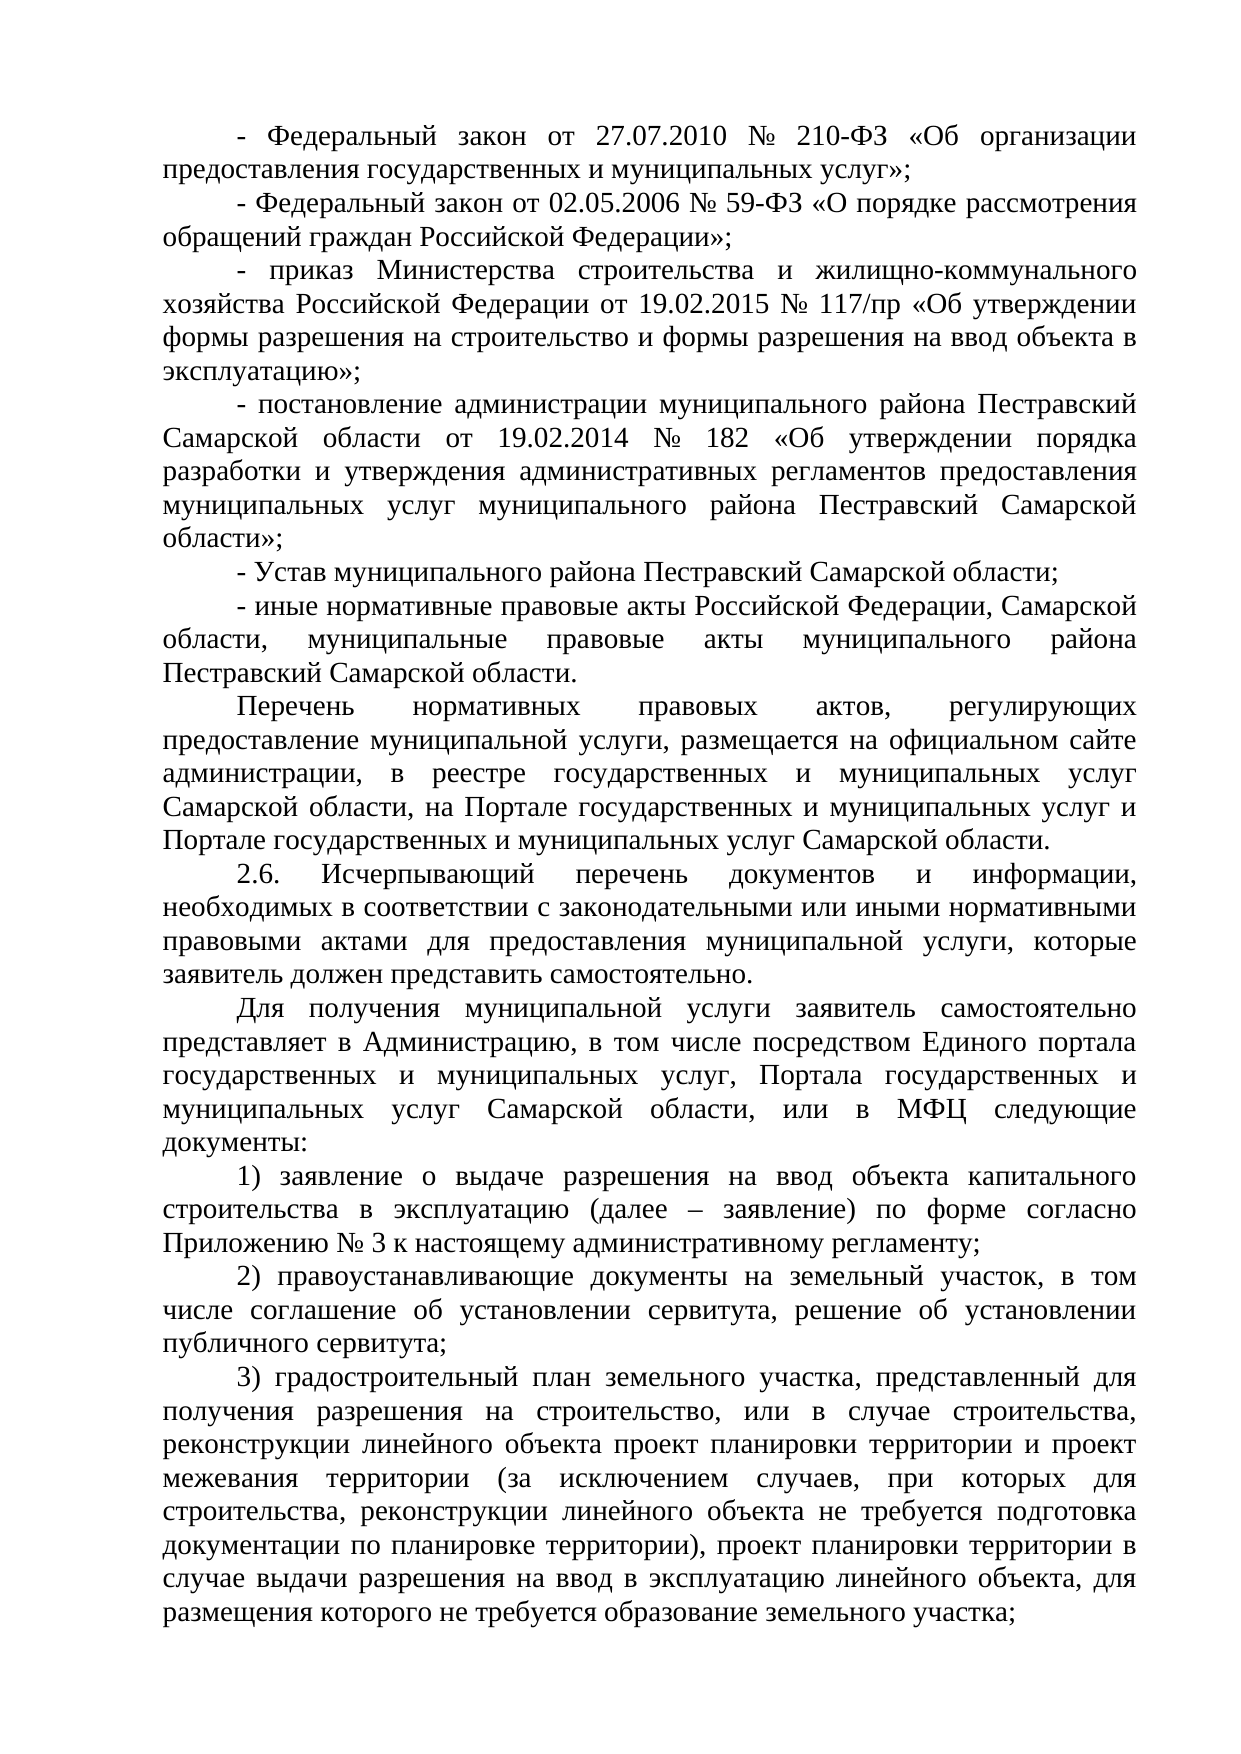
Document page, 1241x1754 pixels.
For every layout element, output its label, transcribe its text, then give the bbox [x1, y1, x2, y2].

text - приказ Министерства строительства и жилищно-коммунального хозяйства Российской Федерации от 19.02.2015 № 117/пр «Об утверждении формы разрешения на строительство и формы разрешения на ввод объекта в эксплуатацию»; [162, 252, 1138, 386]
text - Федеральный закон от 27.07.2010 № 210-ФЗ «Об организации предоставления государственных и муниципальных услуг»; [162, 118, 1138, 185]
text 2) правоустанавливающие документы на земельный участок, в том числе соглашение об установлении сервитута, решение об установлении публичного сервитута; [162, 1258, 1138, 1359]
list 2.6. Исчерпывающий перечень документов и информации, необходимых в соответствии с законодательными или иными нормативными правовыми актами для предоставления муниципальной услуги, которые заявитель должен представить самостоятельно. [162, 856, 1138, 990]
text - постановление администрации муниципального района Пестравский Самарской области от 19.02.2014 № 182 «Об утверждении порядка разработки и утверждения административных регламентов предоставления муниципальных услуг муниципального района Пестравский Самарской области»; [162, 386, 1138, 554]
text 1) заявление о выдаче разрешения на ввод объекта капитального строительства в эксплуатацию (далее – заявление) по форме согласно Приложению № 3 к настоящему административному регламенту; [162, 1158, 1138, 1258]
text 3) градостроительный план земельного участка, представленный для получения разрешения на строительство, или в случае строительства, реконструкции линейного объекта проект планировки территории и проект межевания территории (за исключением случаев, при которых для строительства, реконструкции линейного объекта не требуется подготовка документации по планировке территории), проект планировки территории в случае выдачи разрешения на ввод в эксплуатацию линейного объекта, для размещения которого не требуется образование земельного участка; [162, 1359, 1138, 1627]
text Перечень нормативных правовых актов, регулирующих предоставление муниципальной услуги, размещается на официальном сайте администрации, в реестре государственных и муниципальных услуг Самарской области, на Портале государственных и муниципальных услуг и Портале государственных и муниципальных услуг Самарской области. [162, 688, 1138, 856]
text Для получения муниципальной услуги заявитель самостоятельно представляет в Администрацию, в том числе посредством Единого портала государственных и муниципальных услуг, Портала государственных и муниципальных услуг Самарской области, или в МФЦ следующие документы: [162, 990, 1138, 1158]
text - Устав муниципального района Пестравский Самарской области; [162, 554, 1138, 588]
text - Федеральный закон от 02.05.2006 № 59-ФЗ «О порядке рассмотрения обращений граждан Российской Федерации»; [162, 185, 1138, 252]
text - иные нормативные правовые акты Российской Федерации, Самарской области, муниципальные правовые акты муниципального района Пестравский Самарской области. [162, 588, 1138, 688]
